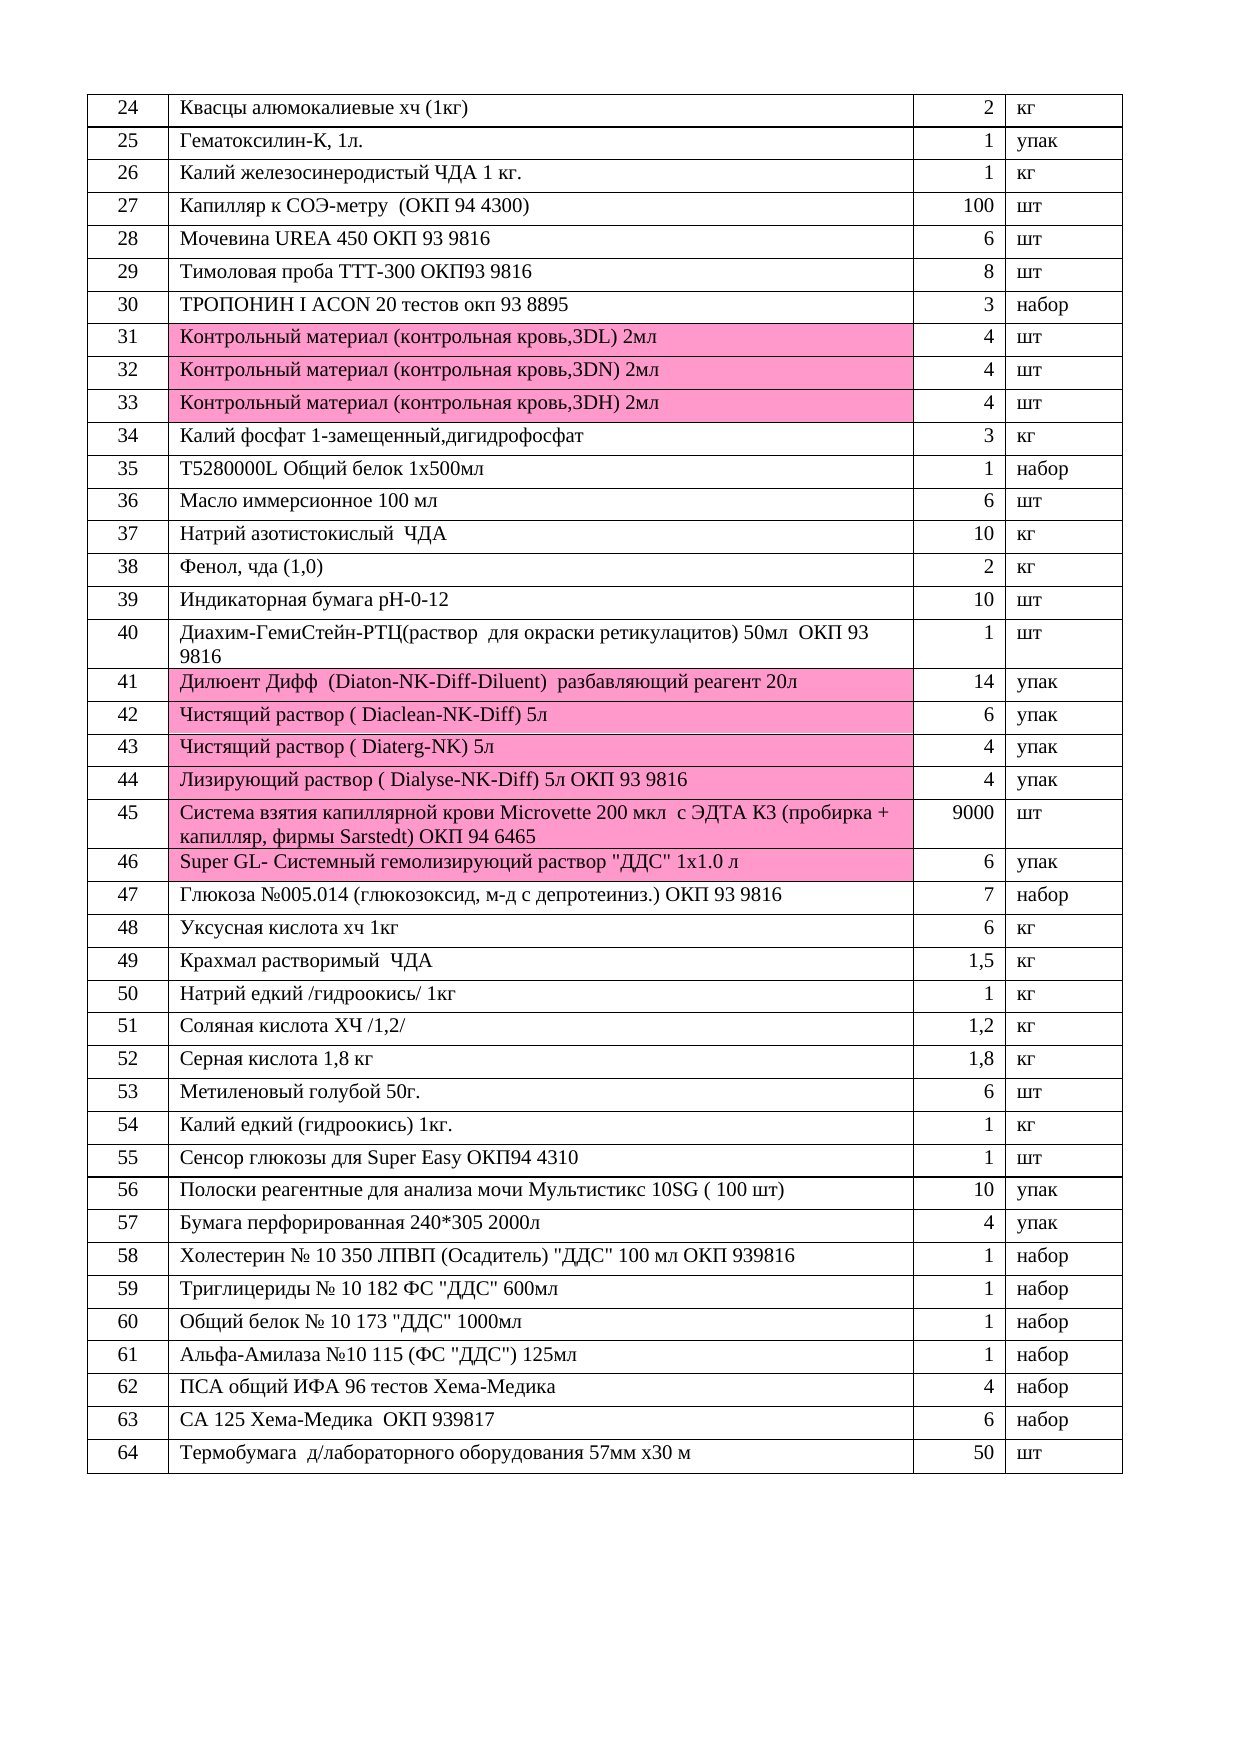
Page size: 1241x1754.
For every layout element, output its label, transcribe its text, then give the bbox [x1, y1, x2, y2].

table_cell 35 [88, 456, 168, 487]
table_cell 1 [914, 1309, 1005, 1340]
table_cell упак [1006, 735, 1122, 766]
table_cell шт [1006, 587, 1122, 619]
table_cell Серная кислота 1,8 кг [169, 1046, 913, 1078]
table_cell упак [1006, 702, 1122, 733]
table_cell упак [1006, 1210, 1122, 1242]
table_cell Натрий едкий /гидроокись/ 1кг [169, 981, 913, 1012]
table_cell шт [1006, 390, 1122, 422]
table_cell 64 [88, 1440, 168, 1473]
table_cell Индикаторная бумага рН-0-12 [169, 587, 913, 619]
table_cell 1,2 [914, 1013, 1005, 1045]
table_cell Калий железосинеродистый ЧДА 1 кг. [169, 160, 913, 192]
table_cell Квасцы алюмокалиевые хч (1кг) [169, 95, 913, 126]
table_cell 40 [88, 620, 168, 668]
table_cell 1 [914, 620, 1005, 668]
table_cell кг [1006, 1046, 1122, 1078]
table_cell кг [1006, 915, 1122, 947]
table_cell Капилляр к СОЭ-метру (ОКП 94 4300) [169, 193, 913, 225]
table_cell Натрий азотистокислый ЧДА [169, 521, 913, 553]
table_cell Сенсор глюкозы для Super Easy ОКП94 4310 [169, 1145, 913, 1176]
table_cell Чистящий раствор ( Diaclean-NK-Diff) 5л [169, 702, 913, 733]
table_cell 10 [914, 521, 1005, 553]
table_cell шт [1006, 357, 1122, 389]
table_cell 9000 [914, 800, 1005, 848]
table_cell 1 [914, 456, 1005, 487]
table_cell 1,8 [914, 1046, 1005, 1078]
table_cell 7 [914, 882, 1005, 914]
table_cell шт [1006, 259, 1122, 291]
table_cell 1 [914, 128, 1005, 159]
table_cell СА 125 Хема-Медика ОКП 939817 [169, 1407, 913, 1439]
table_cell 34 [88, 423, 168, 454]
table_cell 57 [88, 1210, 168, 1242]
table_cell шт [1006, 193, 1122, 225]
table_cell 33 [88, 390, 168, 422]
table_cell 52 [88, 1046, 168, 1078]
table_cell набор [1006, 1407, 1122, 1439]
table_cell кг [1006, 423, 1122, 454]
table_cell кг [1006, 1013, 1122, 1045]
table_cell 59 [88, 1276, 168, 1308]
table_cell 50 [88, 981, 168, 1012]
table_cell 1 [914, 1276, 1005, 1308]
table_cell 31 [88, 324, 168, 356]
table_cell ПСА общий ИФА 96 тестов Хема-Медика [169, 1374, 913, 1406]
table_cell Холестерин № 10 350 ЛПВП (Осадитель) "ДДС" 100 мл ОКП 939816 [169, 1243, 913, 1275]
table_cell кг [1006, 981, 1122, 1012]
table_cell шт [1006, 324, 1122, 356]
table_cell Общий белок № 10 173 "ДДС" 1000мл [169, 1309, 913, 1340]
table_cell 3 [914, 292, 1005, 323]
table_cell 3 [914, 423, 1005, 454]
table_cell Триглицериды № 10 182 ФС "ДДС" 600мл [169, 1276, 913, 1308]
table_cell набор [1006, 1309, 1122, 1340]
table_cell Метиленовый голубой 50г. [169, 1079, 913, 1111]
table_cell 45 [88, 800, 168, 848]
table_cell Контрольный материал (контрольная кровь,3DL) 2мл [169, 324, 913, 356]
table_cell 54 [88, 1112, 168, 1143]
table_cell 42 [88, 702, 168, 733]
table_cell 4 [914, 767, 1005, 799]
table_cell 1 [914, 160, 1005, 192]
table_cell Уксусная кислота хч 1кг [169, 915, 913, 947]
table_cell шт [1006, 800, 1122, 848]
table_cell 29 [88, 259, 168, 291]
table_cell Контрольный материал (контрольная кровь,3DН) 2мл [169, 390, 913, 422]
table_cell кг [1006, 948, 1122, 979]
table_cell Т5280000L Общий белок 1х500мл [169, 456, 913, 487]
table_cell кг [1006, 521, 1122, 553]
table_cell упак [1006, 767, 1122, 799]
table_cell 37 [88, 521, 168, 553]
table_cell 2 [914, 554, 1005, 586]
table_cell 53 [88, 1079, 168, 1111]
table_cell 14 [914, 669, 1005, 701]
table_cell шт [1006, 1440, 1122, 1473]
table_cell 1 [914, 1112, 1005, 1143]
table_cell 44 [88, 767, 168, 799]
table_cell 61 [88, 1341, 168, 1373]
table_cell Чистящий раствор ( Diaterg-NK) 5л [169, 735, 913, 766]
table_cell 6 [914, 226, 1005, 258]
table_cell 30 [88, 292, 168, 323]
table_cell Соляная кислота ХЧ /1,2/ [169, 1013, 913, 1045]
table_cell 32 [88, 357, 168, 389]
table_cell 6 [914, 489, 1005, 520]
table_cell упак [1006, 849, 1122, 881]
table_cell 26 [88, 160, 168, 192]
table_cell набор [1006, 1243, 1122, 1275]
table_cell шт [1006, 1145, 1122, 1176]
table_cell 4 [914, 1374, 1005, 1406]
table_cell набор [1006, 1276, 1122, 1308]
table_cell кг [1006, 95, 1122, 126]
table_cell Дилюент Дифф (Diaton-NK-Diff-Diluent) разбавляющий реагент 20л [169, 669, 913, 701]
table_cell 49 [88, 948, 168, 979]
table_cell 6 [914, 1079, 1005, 1111]
table_cell набор [1006, 292, 1122, 323]
table_cell 63 [88, 1407, 168, 1439]
table_cell 27 [88, 193, 168, 225]
table_cell 4 [914, 1210, 1005, 1242]
table_cell 62 [88, 1374, 168, 1406]
table_cell набор [1006, 456, 1122, 487]
table_cell 6 [914, 915, 1005, 947]
table_cell Калий фосфат 1-замещенный,дигидрофосфат [169, 423, 913, 454]
table_cell упак [1006, 128, 1122, 159]
table_cell 8 [914, 259, 1005, 291]
table_cell 43 [88, 735, 168, 766]
table_cell 10 [914, 587, 1005, 619]
table_cell 4 [914, 390, 1005, 422]
table_cell кг [1006, 1112, 1122, 1143]
table_cell Super GL- Системный гемолизируюций раствор "ДДС" 1х1.0 л [169, 849, 913, 881]
table_cell 4 [914, 357, 1005, 389]
table_cell 39 [88, 587, 168, 619]
table_cell 1 [914, 1243, 1005, 1275]
table_cell 6 [914, 849, 1005, 881]
table_cell 58 [88, 1243, 168, 1275]
table_cell 51 [88, 1013, 168, 1045]
table_cell 4 [914, 735, 1005, 766]
table_cell 1 [914, 981, 1005, 1012]
table_cell 47 [88, 882, 168, 914]
table_cell 6 [914, 1407, 1005, 1439]
table_cell Диахим-ГемиСтейн-РТЦ(раствор для окраски ретикулацитов) 50мл ОКП 93 9816 [169, 620, 913, 668]
table_cell 56 [88, 1178, 168, 1209]
table_cell 38 [88, 554, 168, 586]
table_cell набор [1006, 1374, 1122, 1406]
table_cell 1 [914, 1145, 1005, 1176]
table_cell Масло иммерсионное 100 мл [169, 489, 913, 520]
table_cell 1,5 [914, 948, 1005, 979]
table_cell Система взятия капиллярной крови Microvettе 200 мкл с ЭДТА К3 (пробирка + капилляр, фирмы Sarstedt) ОКП 94 6465 [169, 800, 913, 848]
table_cell Термобумага д/лабораторного оборудования 57мм х30 м [169, 1440, 913, 1473]
table_cell 28 [88, 226, 168, 258]
table_cell Альфа-Амилаза №10 115 (ФС "ДДС") 125мл [169, 1341, 913, 1373]
table_cell упак [1006, 669, 1122, 701]
table_cell 4 [914, 324, 1005, 356]
table_cell Калий едкий (гидроокись) 1кг. [169, 1112, 913, 1143]
table_cell шт [1006, 489, 1122, 520]
table_cell Лизирующий раствор ( Dialyse-NK-Diff) 5л ОКП 93 9816 [169, 767, 913, 799]
table_cell набор [1006, 1341, 1122, 1373]
table_cell 1 [914, 1341, 1005, 1373]
table_cell 36 [88, 489, 168, 520]
table_cell ТРОПОНИН I ACON 20 тестов окп 93 8895 [169, 292, 913, 323]
table_cell набор [1006, 882, 1122, 914]
table_cell 41 [88, 669, 168, 701]
table_cell 60 [88, 1309, 168, 1340]
table_cell 46 [88, 849, 168, 881]
table_cell шт [1006, 620, 1122, 668]
table_cell шт [1006, 226, 1122, 258]
table_cell 100 [914, 193, 1005, 225]
table_cell 25 [88, 128, 168, 159]
table_cell Полоски реагентные для анализа мочи Мультистикс 10SG ( 100 шт) [169, 1178, 913, 1209]
table_cell 50 [914, 1440, 1005, 1473]
table_cell 48 [88, 915, 168, 947]
table_cell Тимоловая проба ТТТ-300 ОКП93 9816 [169, 259, 913, 291]
table_cell 6 [914, 702, 1005, 733]
table_cell шт [1006, 1079, 1122, 1111]
table_cell кг [1006, 160, 1122, 192]
table_cell Глюкоза №005.014 (глюкозоксид, м-д с депротеиниз.) ОКП 93 9816 [169, 882, 913, 914]
table_cell Гематоксилин-К, 1л. [169, 128, 913, 159]
table_cell 2 [914, 95, 1005, 126]
table_cell 24 [88, 95, 168, 126]
table_cell Бумага перфорированная 240*305 2000л [169, 1210, 913, 1242]
table_cell Крахмал растворимый ЧДА [169, 948, 913, 979]
table_cell 10 [914, 1178, 1005, 1209]
table_cell Контрольный материал (контрольная кровь,3DN) 2мл [169, 357, 913, 389]
table_cell Фенол, чда (1,0) [169, 554, 913, 586]
table_cell 55 [88, 1145, 168, 1176]
table_cell кг [1006, 554, 1122, 586]
table_cell Мочевина UREA 450 ОКП 93 9816 [169, 226, 913, 258]
table_cell упак [1006, 1178, 1122, 1209]
